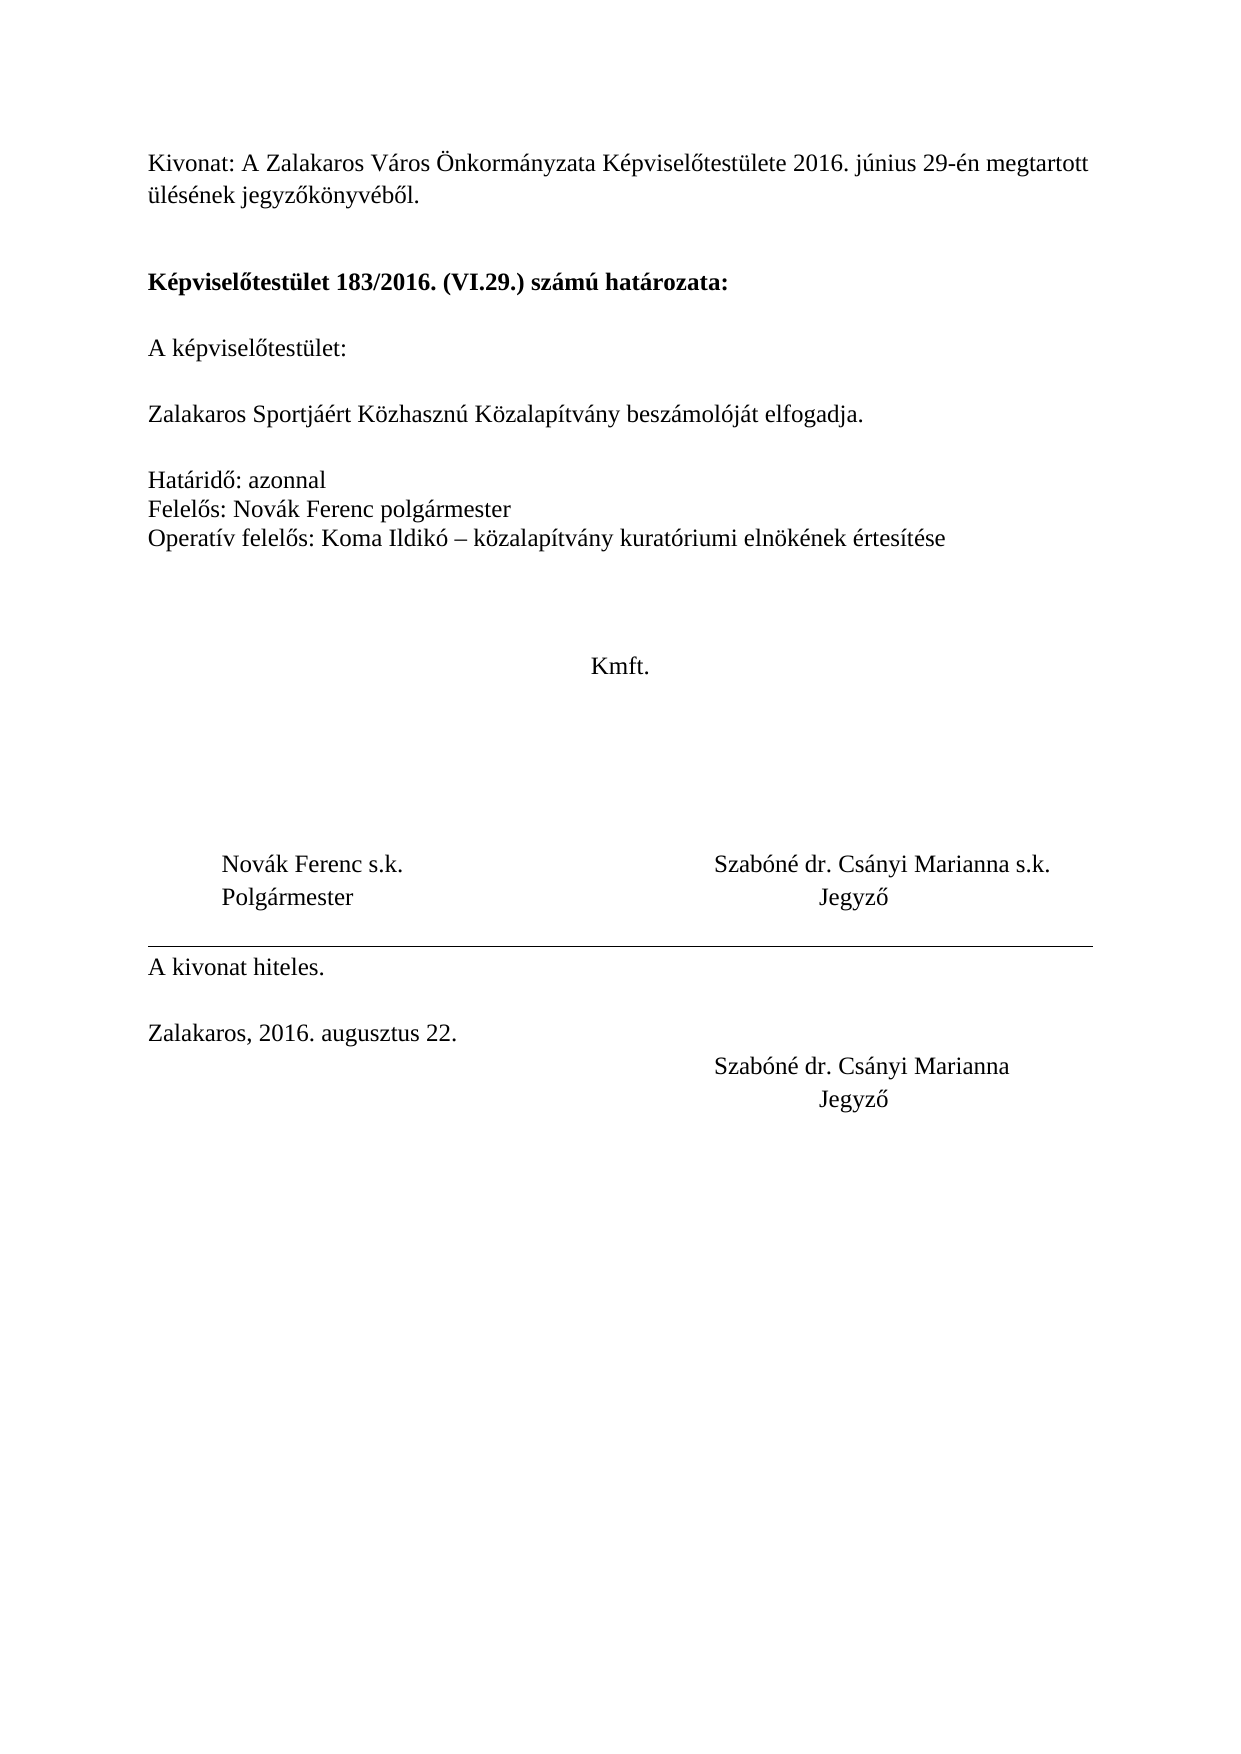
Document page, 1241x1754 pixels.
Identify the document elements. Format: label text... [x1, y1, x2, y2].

text Kivonat: A Zalakaros Város Önkormányzata Képviselőtestülete 2016. június 29-én megtartott ülésének jegyzőkönyvéből. [148, 148, 1093, 209]
text Felelős: Novák Ferenc polgármester [148, 494, 1093, 523]
text A kivonat hiteles. [148, 952, 1093, 981]
text Jegyző [148, 1084, 1093, 1113]
text Polgármester Jegyző [148, 882, 1093, 911]
text Novák Ferenc s.k. Szabóné dr. Csányi Marianna s.k. [148, 849, 1093, 878]
text Képviselőtestület 183/2016. (VI.29.) számú határozata: [148, 267, 1093, 296]
text A képviselőtestület: [148, 333, 1093, 362]
text Szabóné dr. Csányi Marianna [148, 1051, 1093, 1079]
text Operatív felelős: Koma Ildikó – közalapítvány kuratóriumi elnökének értesítése [148, 523, 1093, 552]
text Zalakaros, 2016. augusztus 22. [148, 1018, 1093, 1047]
text Zalakaros Sportjáért Közhasznú Közalapítvány beszámolóját elfogadja. [148, 399, 1093, 428]
text Kmft. [148, 651, 1093, 680]
text Határidő: azonnal [148, 466, 1093, 494]
